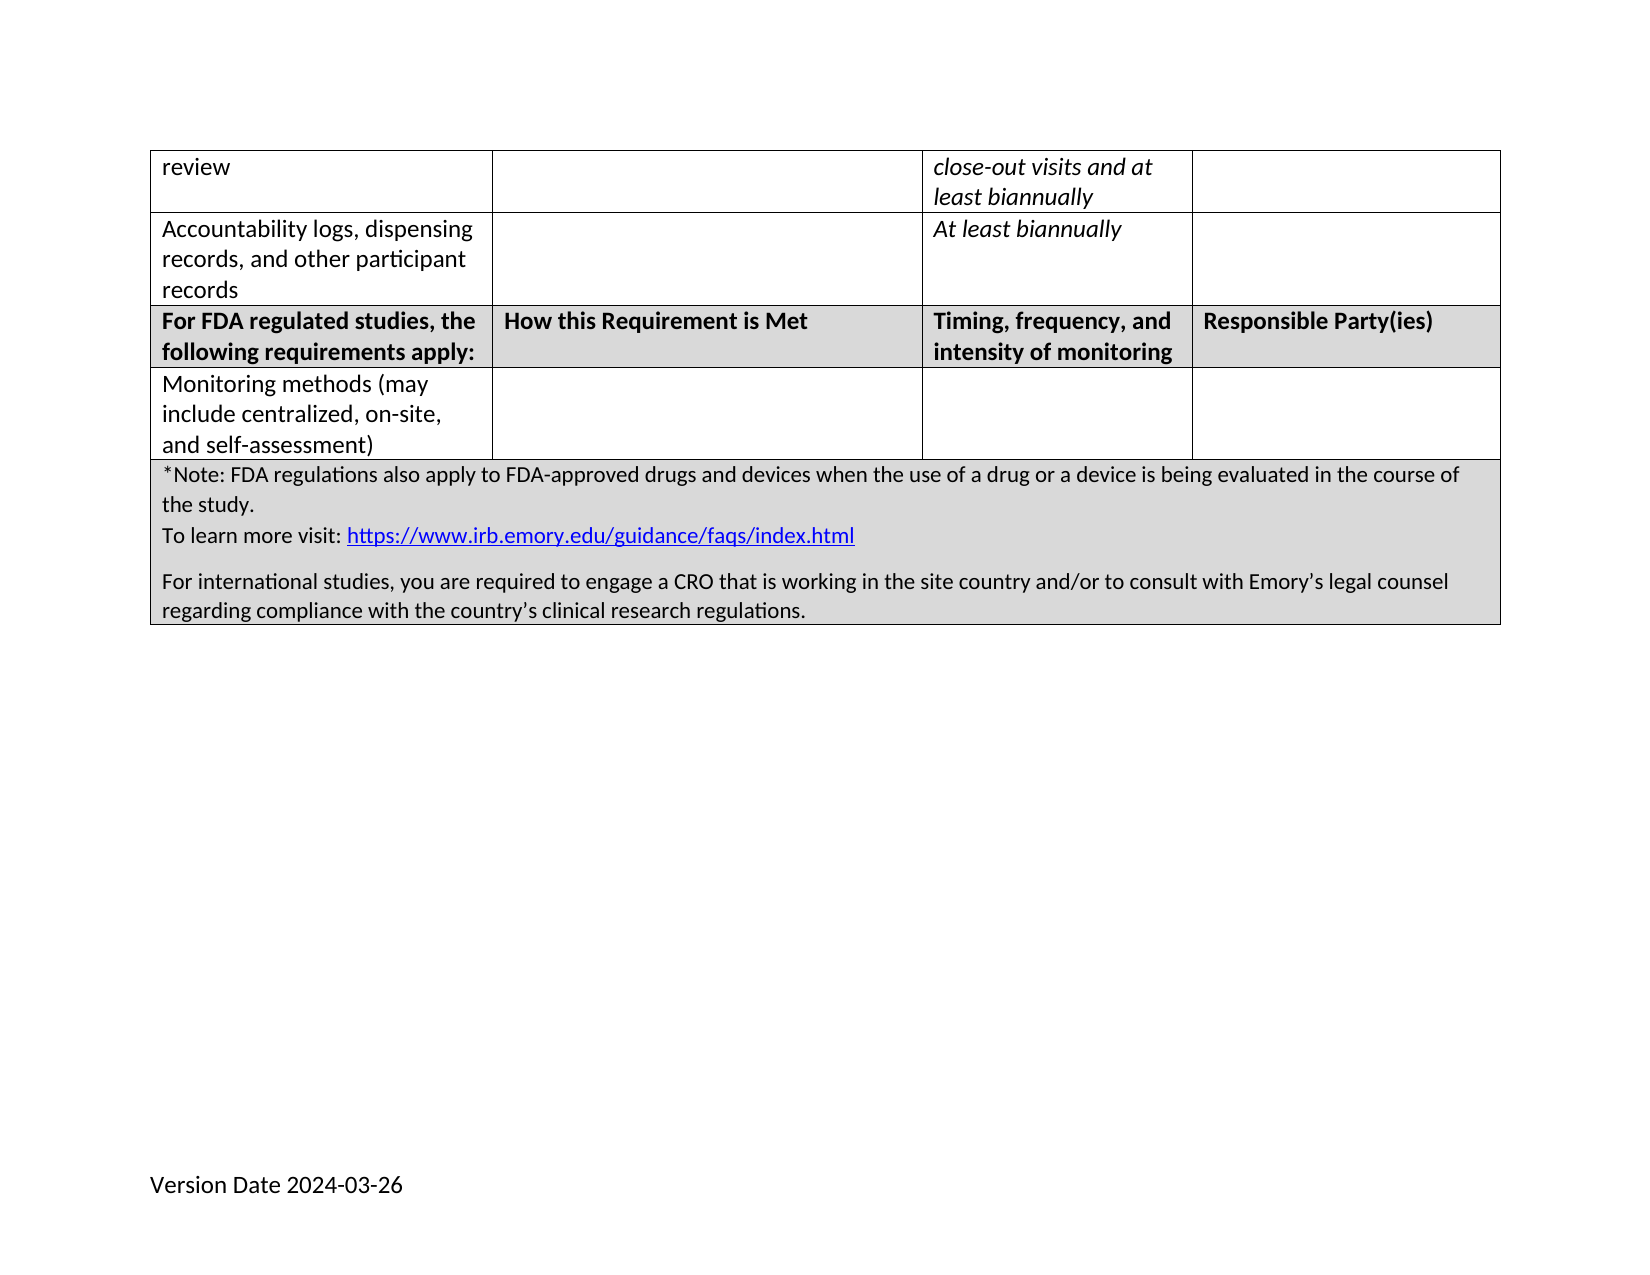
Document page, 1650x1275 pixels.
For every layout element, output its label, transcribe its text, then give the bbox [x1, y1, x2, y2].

table_cell [493, 368, 922, 459]
table_cell Responsible Party(ies) [1193, 306, 1500, 367]
table_cell Monitoring methods (may include centralized, on-site, and self-assessment) [151, 368, 492, 459]
table_cell [493, 213, 922, 305]
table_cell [923, 151, 1192, 212]
table_cell *Note: FDA regulations also apply to FDA-approved drugs and devices when the use of a drug or a device is being evaluated in the course of the study. To learn more visit: https://www.irb.emory.edu/guidance/faqs/index.html For international studies, you are required to engage a CRO that is working in the site country and/or to consult with Emory’s legal counsel regarding compliance with the country’s clinical research regulations. [151, 460, 1500, 624]
table_cell [1193, 213, 1500, 305]
table_cell [923, 368, 1192, 459]
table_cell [151, 151, 492, 212]
table_cell How this Requirement is Met [493, 306, 922, 367]
table_cell [1193, 151, 1500, 212]
table_cell Accountability logs, dispensing records, and other participant records [151, 213, 492, 305]
table_cell At least biannually [923, 213, 1192, 305]
table_cell [493, 151, 922, 212]
table_cell For FDA regulated studies, the following requirements apply: [151, 306, 492, 367]
table_cell Timing, frequency, and intensity of monitoring [923, 306, 1192, 367]
table_cell [1193, 368, 1500, 459]
